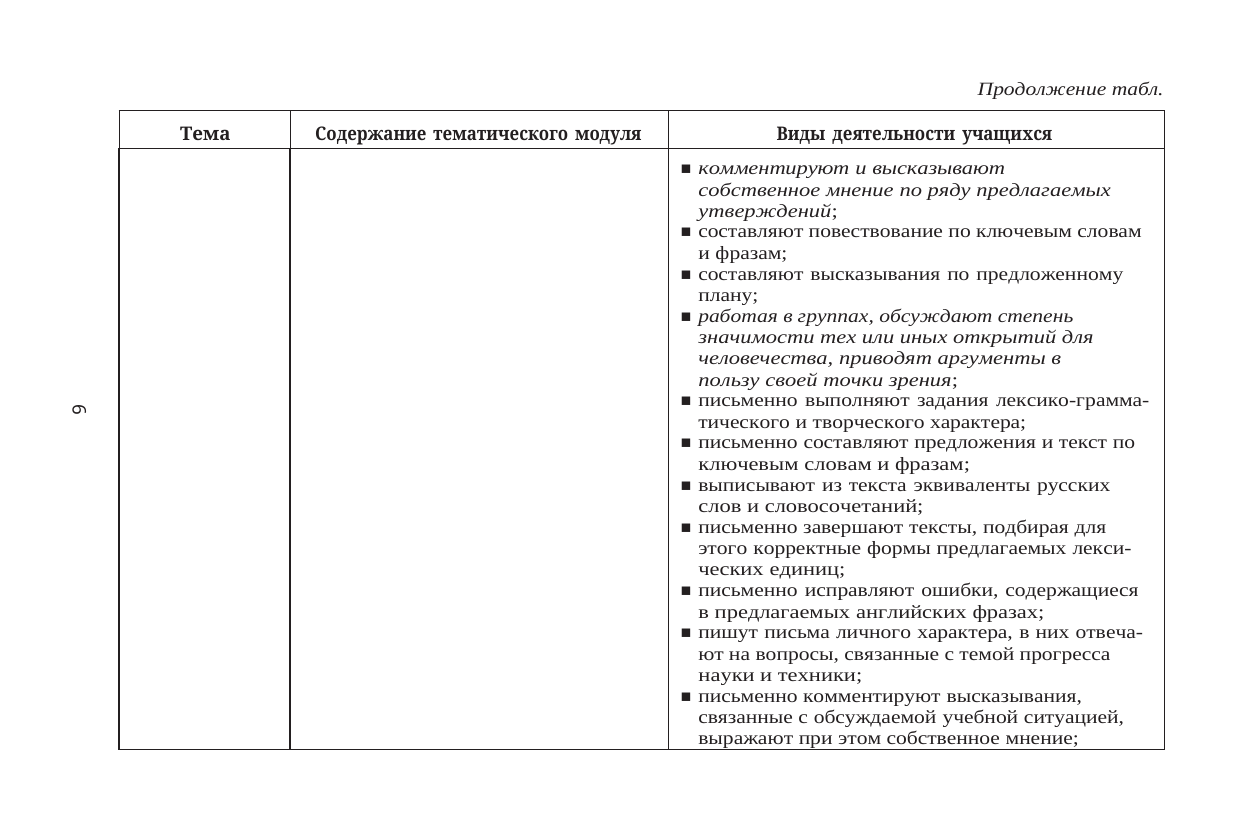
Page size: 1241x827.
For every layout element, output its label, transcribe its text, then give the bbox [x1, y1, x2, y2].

table_header Виды деятельности учащихся [669, 111, 1164, 148]
text Продолжение табл. [106, 78, 1164, 100]
table_header Тема [120, 111, 290, 148]
table_cell [291, 149, 668, 749]
table_header Содержание тематического модуля [291, 111, 668, 148]
table_cell комментируют и высказывают собственное мнение по ряду предлагаемых утверждений; составляют повествование по ключевым словам и фразам; составляют высказывания по предложенному плану; работая в группах, обсуждают степень значимости тех или иных открытий для человечества, приводят аргументы в пользу своей точки зрения; письменно выполняют задания лексико-грамма- тического и творческого характера; письменно составляют предложения и текст по ключевым словам и фразам; выписывают из текста эквиваленты русских слов и словосочетаний; письменно завершают тексты, подбирая для этого корректные формы предлагаемых лекси- ческих единиц; письменно исправляют ошибки, содержащиеся в предлагаемых английских фразах; пишут письма личного характера, в них отвеча- ют на вопросы, связанные с темой прогресса науки и техники; письменно комментируют высказывания, связанные с обсуждаемой учебной ситуацией, выражают при этом собственное мнение; [669, 149, 1164, 749]
table_cell [120, 149, 289, 749]
